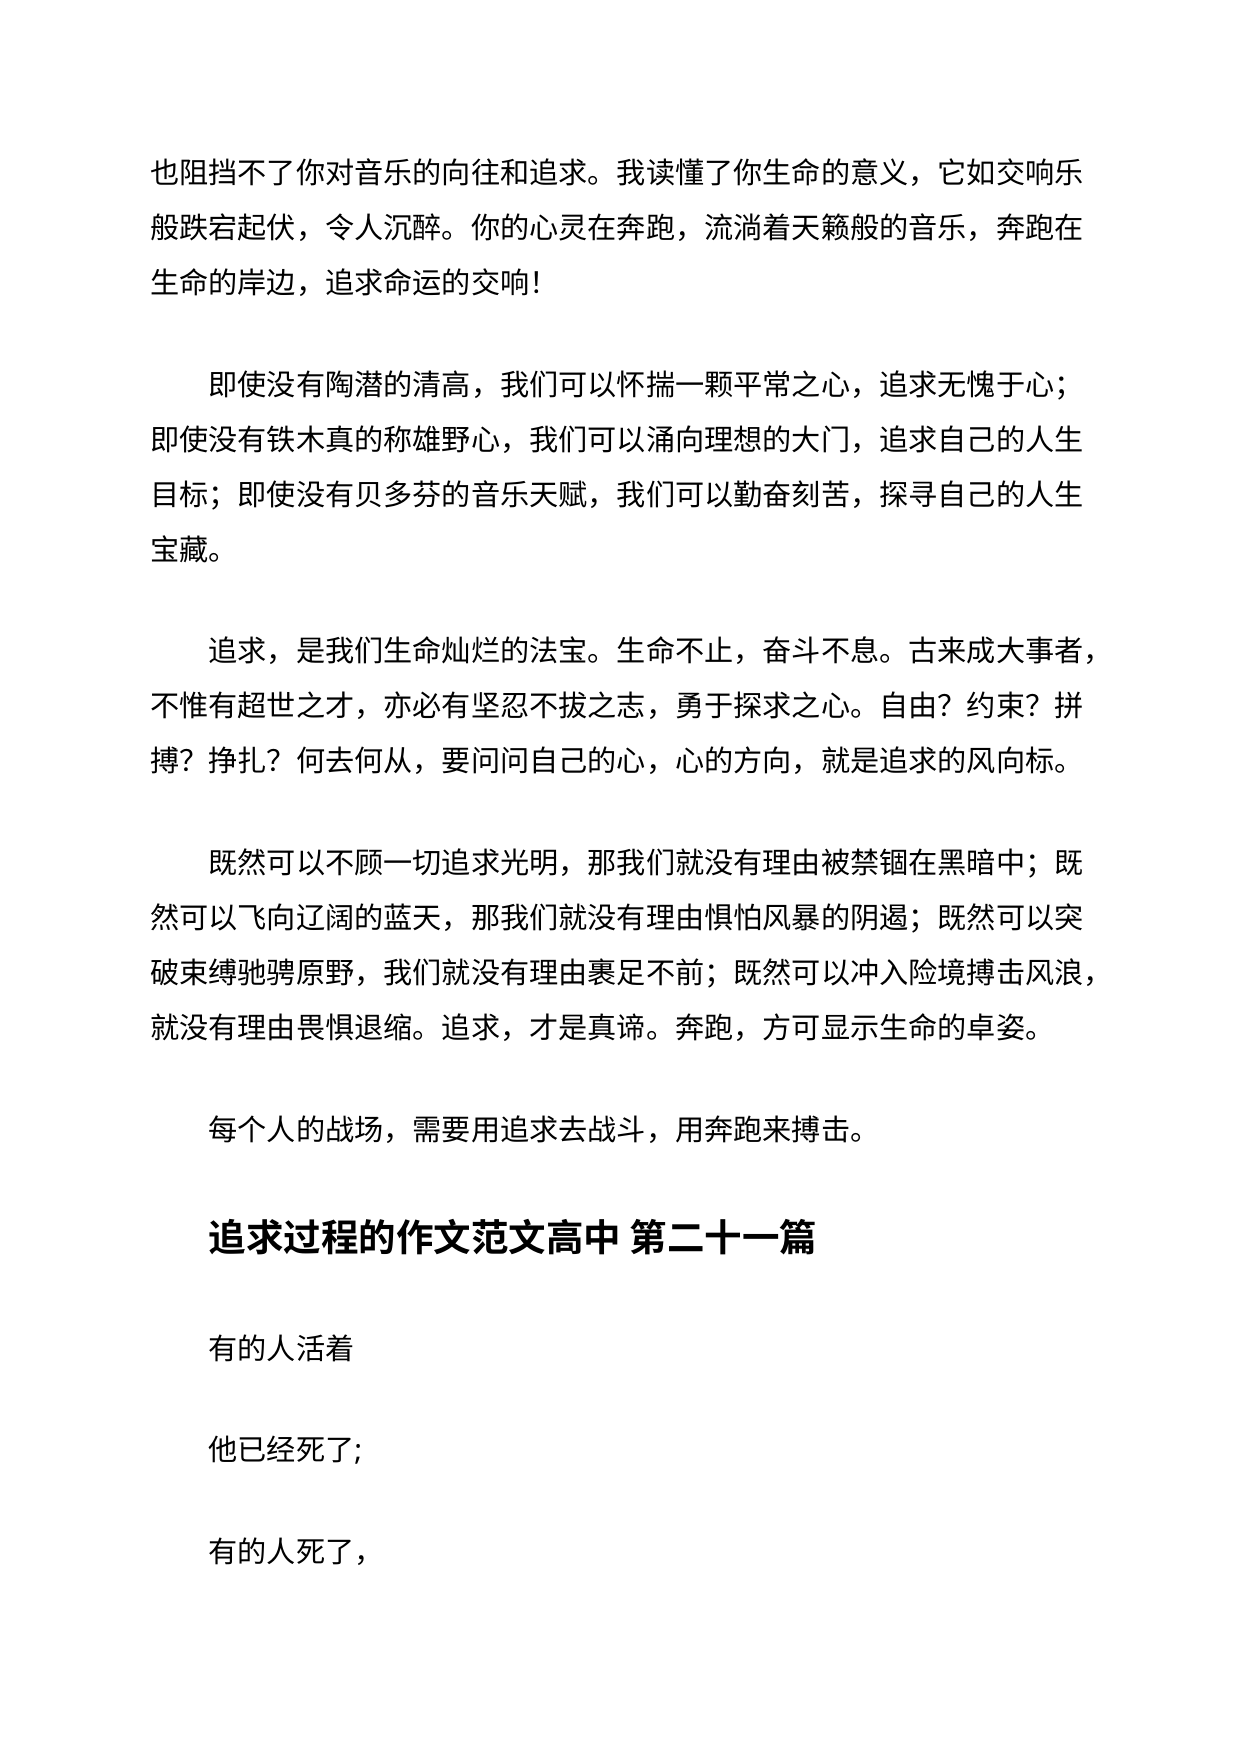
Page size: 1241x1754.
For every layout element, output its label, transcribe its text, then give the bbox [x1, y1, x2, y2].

text 追求，是我们生命灿烂的法宝。生命不止，奋斗不息。古来成大事者，不惟有超世之才，亦必有坚忍不拔之志，勇于探求之心。自由？约束？拼搏？挣扎？何去何从，要问问自己的心，心的方向，就是追求的风向标。 [150, 628, 1090, 780]
text 追求过程的作文范文高中 第二十一篇 [150, 1208, 1090, 1262]
text 既然可以不顾一切追求光明，那我们就没有理由被禁锢在黑暗中；既然可以飞向辽阔的蓝天，那我们就没有理由惧怕风暴的阴遏；既然可以突破束缚驰骋原野，我们就没有理由裹足不前；既然可以冲入险境搏击风浪，就没有理由畏惧退缩。追求，才是真谛。奔跑，方可显示生命的卓姿。 [150, 839, 1090, 1047]
text 每个人的战场，需要用追求去战斗，用奔跑来搏击。 [150, 1106, 1090, 1148]
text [150, 150, 1090, 302]
text 有的人死了， [150, 1529, 1090, 1571]
text 他已经死了; [150, 1427, 1090, 1469]
text 有的人活着 [150, 1325, 1090, 1367]
text 即使没有陶潜的清高，我们可以怀揣一颗平常之心，追求无愧于心；即使没有铁木真的称雄野心，我们可以涌向理想的大门，追求自己的人生目标；即使没有贝多芬的音乐天赋，我们可以勤奋刻苦，探寻自己的人生宝藏。 [150, 362, 1090, 568]
